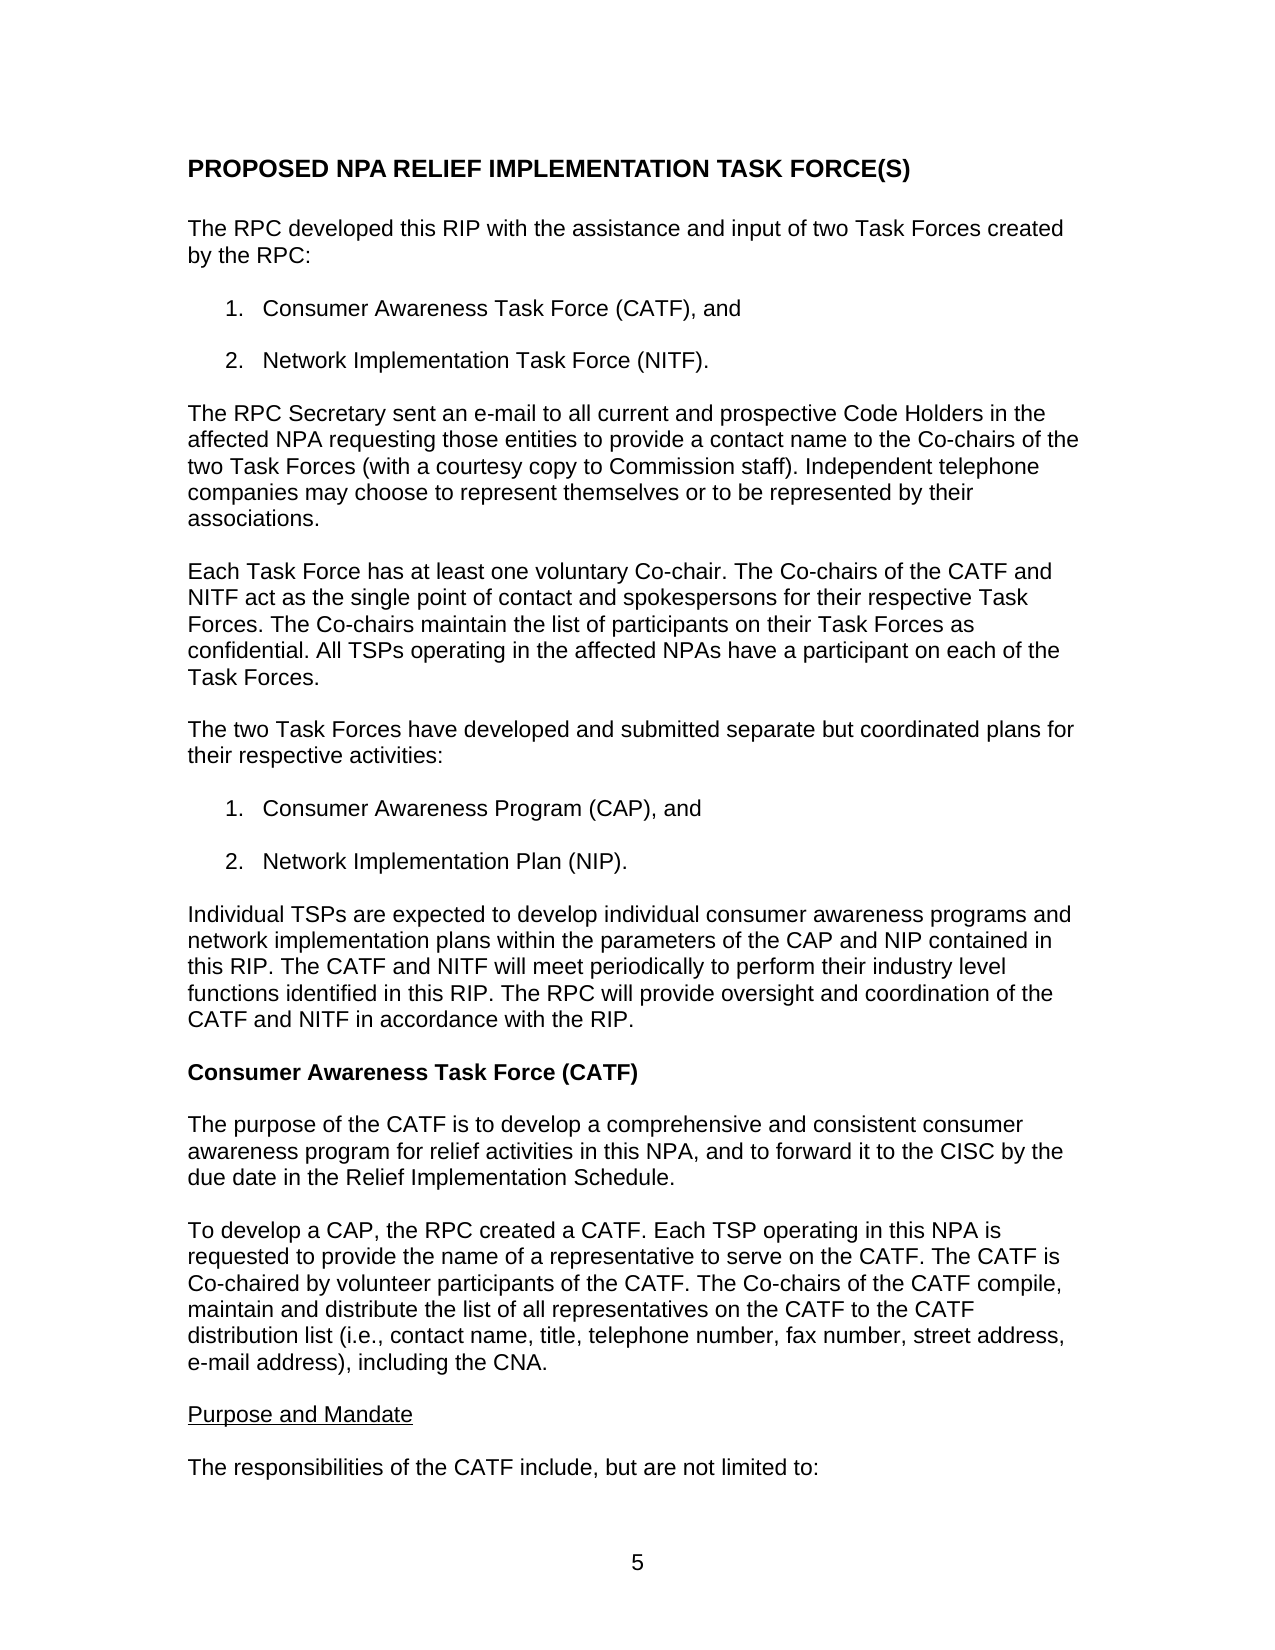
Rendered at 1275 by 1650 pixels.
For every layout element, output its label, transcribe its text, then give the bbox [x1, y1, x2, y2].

text Individual TSPs are expected to develop individual consumer awareness programs and network implementation plans within the parameters of the CAP and NIP contained in this RIP. The CATF and NITF will meet periodically to perform their industry level functions identified in this RIP. The RPC will provide oversight and coordination of the CATF and NITF in accordance with the RIP. [187, 901, 1087, 1032]
list Network Implementation Task Force (NITF). [225, 347, 1087, 373]
text Purpose and Mandate [187, 1401, 1087, 1428]
list Consumer Awareness Task Force (CATF), and [225, 294, 1087, 321]
text The RPC Secretary sent an e-mail to all current and prospective Code Holders in the affected NPA requesting those entities to provide a contact name to the Co-chairs of the two Task Forces (with a courtesy copy to Commission staff). Independent telephone companies may choose to represent themselves or to be represented by their associations. [187, 400, 1087, 532]
text To develop a CAP, the RPC created a CATF. Each TSP operating in this NPA is requested to provide the name of a representative to serve on the CATF. The CATF is Co-chaired by volunteer participants of the CATF. The Co-chairs of the CATF compile, maintain and distribute the list of all representatives on the CATF to the CATF distribution list (i.e., contact name, title, telephone number, fax number, street address, e-mail address), including the CNA. [187, 1217, 1087, 1375]
text The purpose of the CATF is to develop a comprehensive and consistent consumer awareness program for relief activities in this NPA, and to forward it to the CISC by the due date in the Relief Implementation Schedule. [187, 1111, 1087, 1191]
list Network Implementation Plan (NIP). [225, 848, 1087, 874]
text Each Task Force has at least one voluntary Co-chair. The Co-chairs of the CATF and NITF act as the single point of contact and spokespersons for their respective Task Forces. The Co-chairs maintain the list of participants on their Task Forces as confidential. All TSPs operating in the affected NPAs have a participant on each of the Task Forces. [187, 558, 1087, 690]
text Consumer Awareness Task Force (CATF) [187, 1059, 1087, 1085]
text The two Task Forces have developed and submitted separate but coordinated plans for their respective activities: [187, 716, 1087, 769]
subtitle PROPOSED NPA RELIEF IMPLEMENTATION TASK FORCE(S) [187, 154, 1087, 183]
text The RPC developed this RIP with the assistance and input of two Task Forces created by the RPC: [187, 215, 1087, 268]
list Consumer Awareness Program (CAP), and [225, 795, 1087, 822]
text The responsibilities of the CATF include, but are not limited to: [187, 1454, 1087, 1480]
